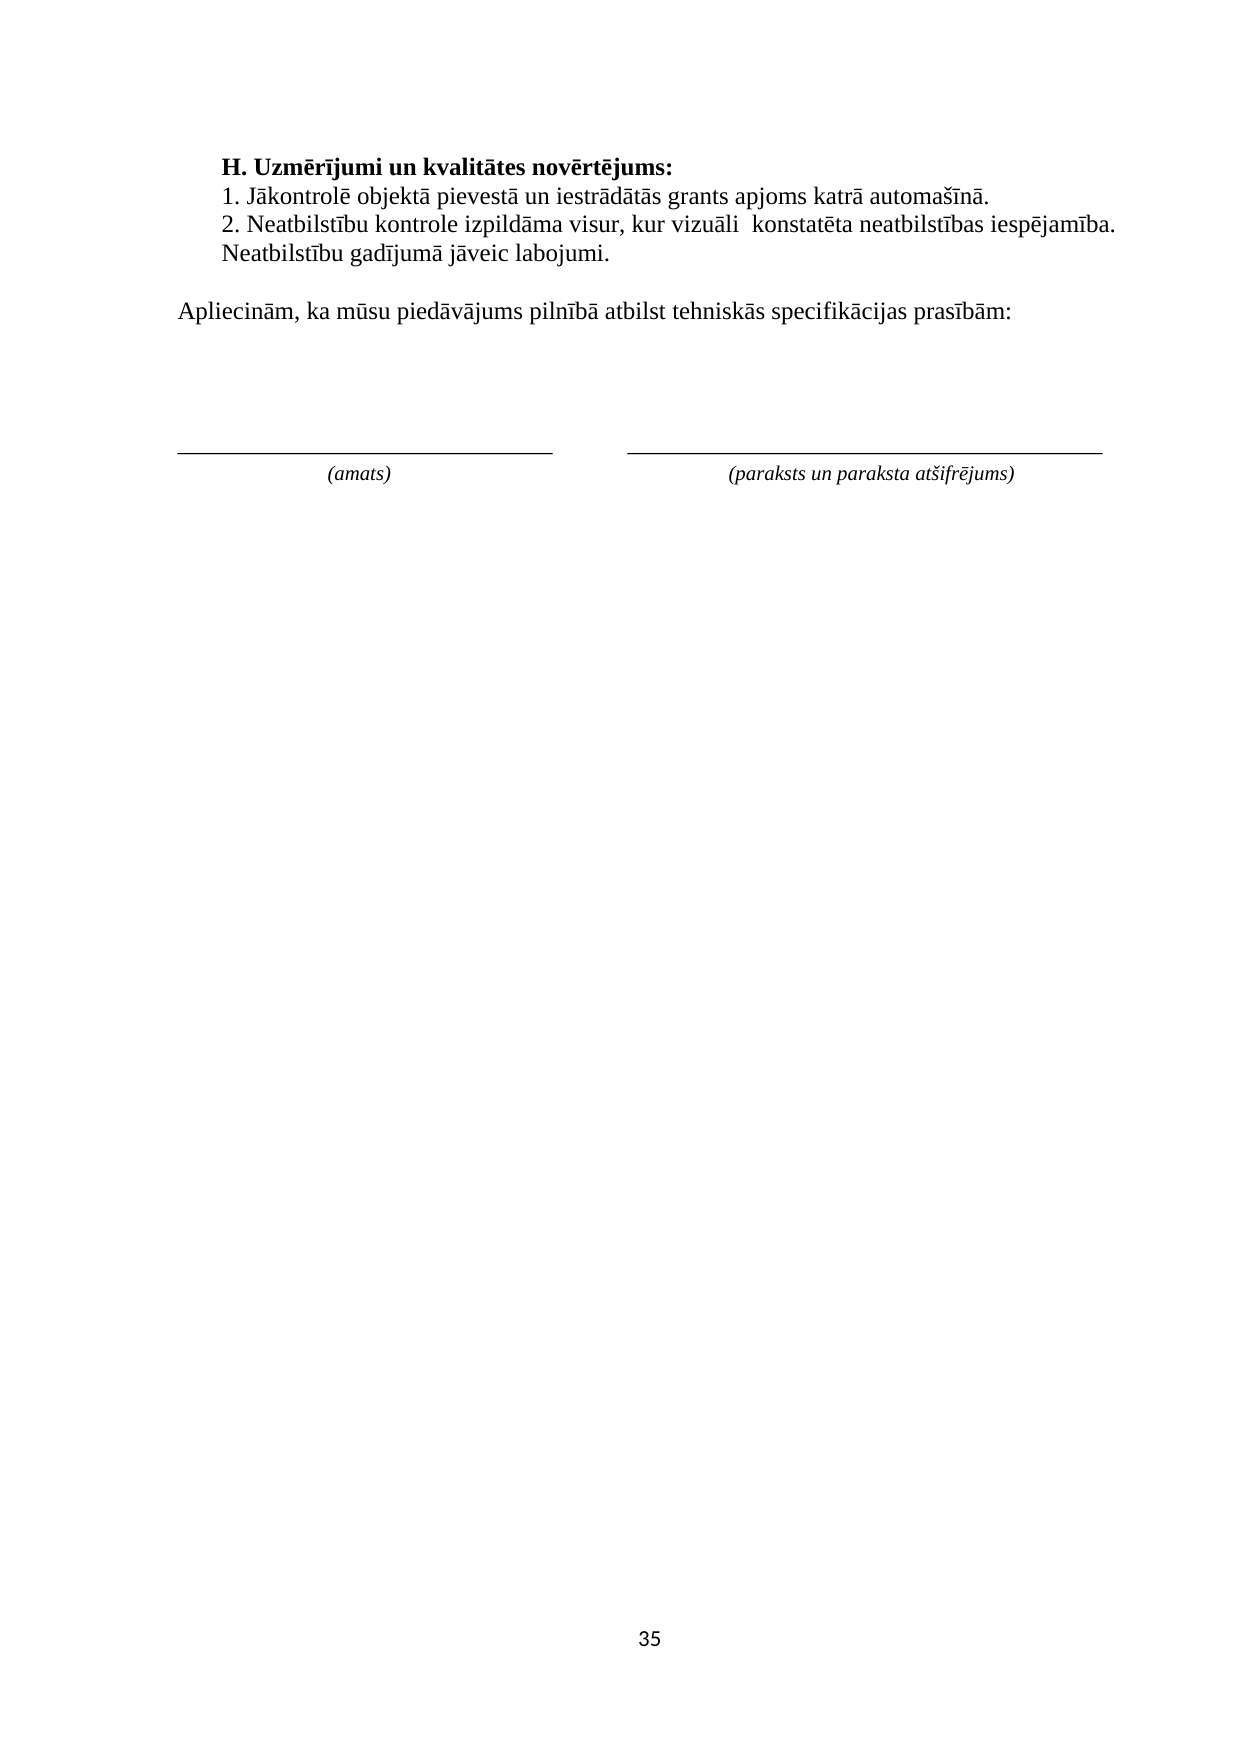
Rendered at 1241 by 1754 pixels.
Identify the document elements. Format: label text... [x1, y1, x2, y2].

text ______________________________ ______________________________________ [177, 428, 1122, 457]
text (amats) (paraksts un paraksta atšifrējums) [177, 461, 1122, 485]
text H. Uzmērījumi un kvalitātes novērtējums: [221, 152, 1122, 181]
text Apliecinām, ka mūsu piedāvājums pilnībā atbilst tehniskās specifikācijas prasībām: [177, 296, 1122, 324]
text 1. Jākontrolē objektā pievestā un iestrādātās grants apjoms katrā automašīnā. [221, 181, 1122, 209]
text 2. Neatbilstību kontrole izpildāma visur, kur vizuāli konstatēta neatbilstības iespējamība. Neatbilstību gadījumā jāveic labojumi. [221, 209, 1122, 267]
